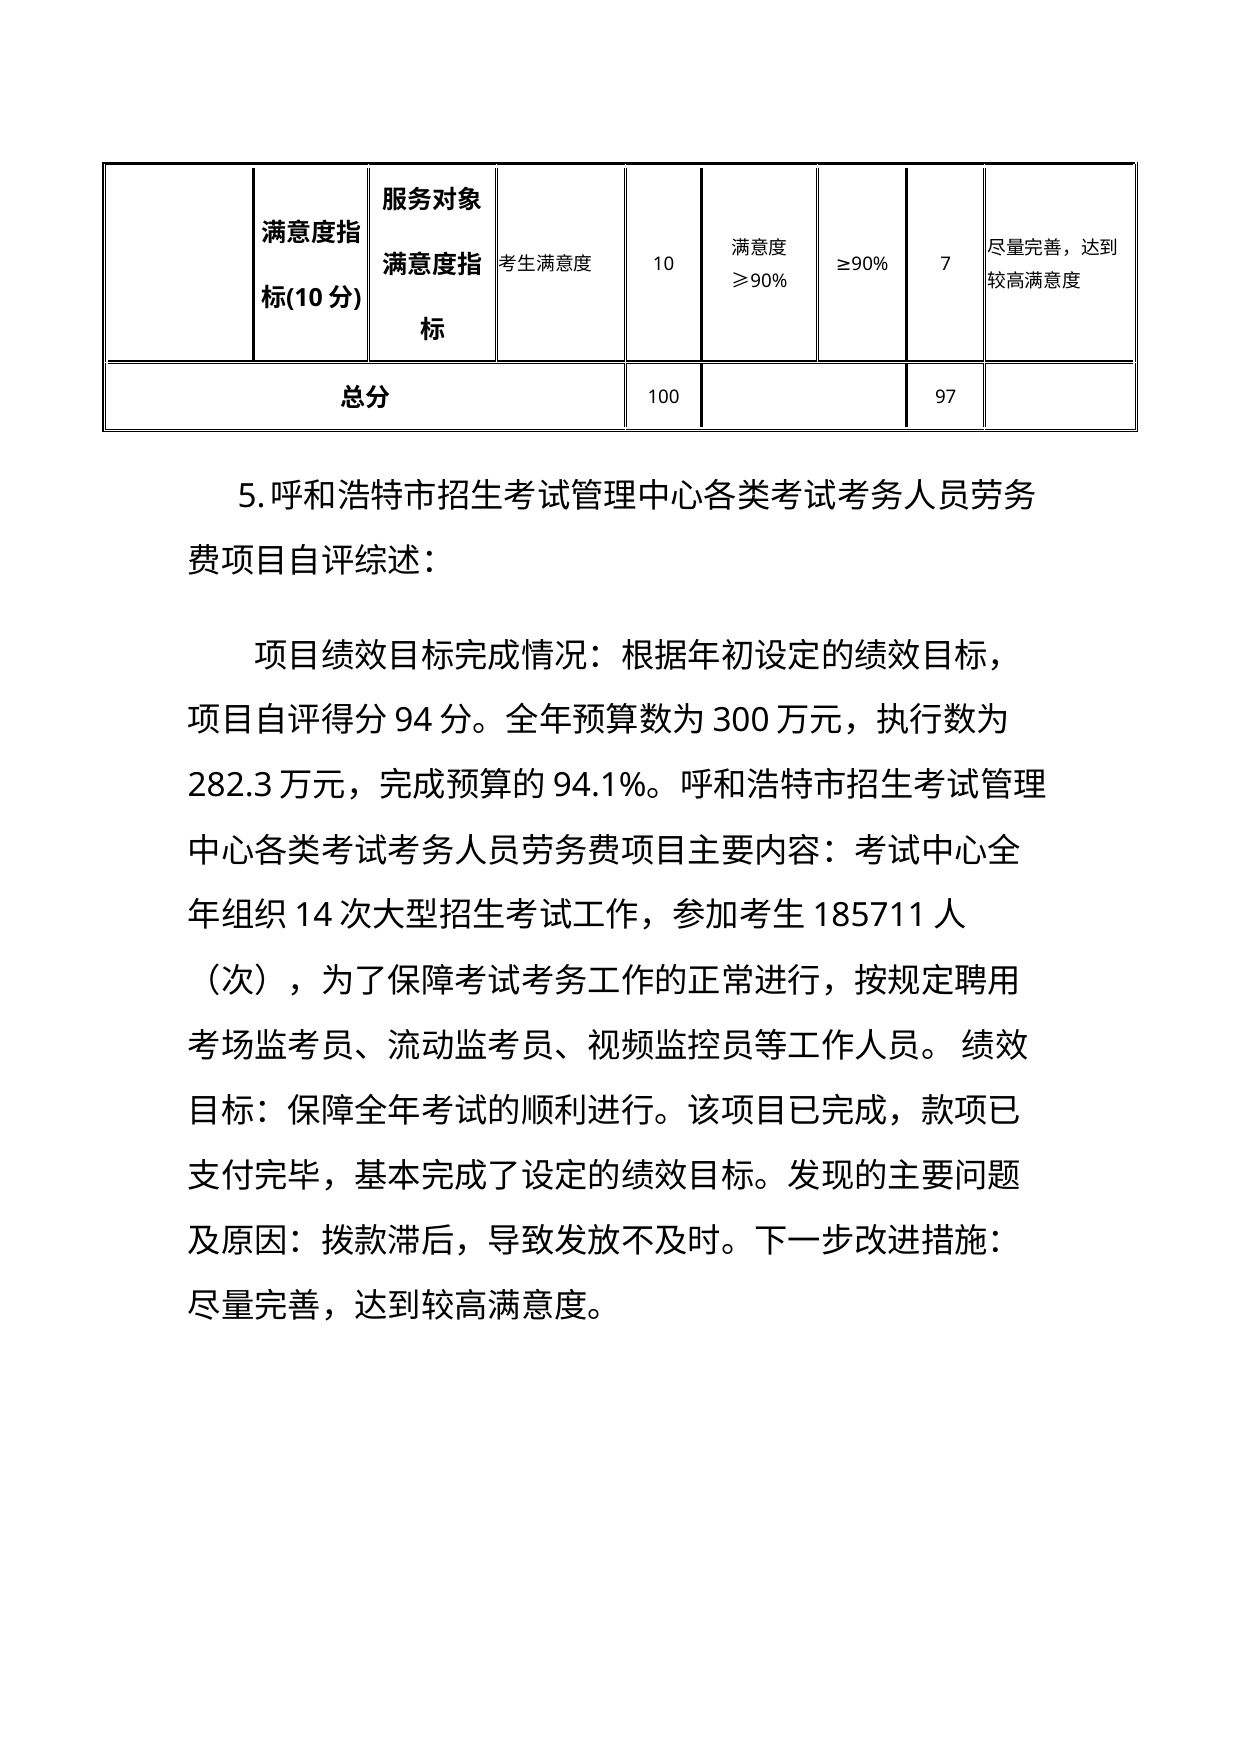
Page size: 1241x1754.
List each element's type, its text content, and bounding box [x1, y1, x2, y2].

table_cell 总分 [106, 360, 626, 428]
table_cell [701, 364, 906, 428]
table_cell 满意度指标(10分) [253, 165, 368, 360]
text 5. 呼和浩特市招生考试管理中心各类考试考务人员劳务费项目自评综述： [187, 461, 1053, 591]
table_cell 100 [626, 364, 701, 428]
table_cell 10 [626, 165, 701, 360]
table_cell [985, 360, 1135, 428]
table_cell 7 [906, 165, 985, 360]
table_cell 考生满意度 [496, 165, 626, 360]
table_cell 尽量完善，达到较高满意度 [985, 162, 1136, 360]
table_cell 满意度≥90% [701, 165, 817, 360]
text 项目绩效目标完成情况：根据年初设定的绩效目标，项目自评得分94分。全年预算数为300万元，执行数为282.3万元，完成预算的94.1%。呼和浩特市招生考试管理中心各类考试考务人员劳务费项目主要内容：考试中心全年组织14次大型招生考试工作，参加考生185711人（次），为了保障考试考务工作的正常进行，按规定聘用考场监考员、流动监考员、视频监控员等工作人员。 绩效目标：保障全年考试的顺利进行。该项目已完成，款项已支付完毕，基本完成了设定的绩效目标。发现的主要问题及原因：拨款滞后，导致发放不及时。下一步改进措施：尽量完善，达到较高满意度。 [187, 620, 1053, 1335]
table_cell ≥90% [818, 165, 906, 360]
table_cell 服务对象满意度指标 [369, 165, 496, 360]
table_cell 97 [906, 364, 985, 428]
